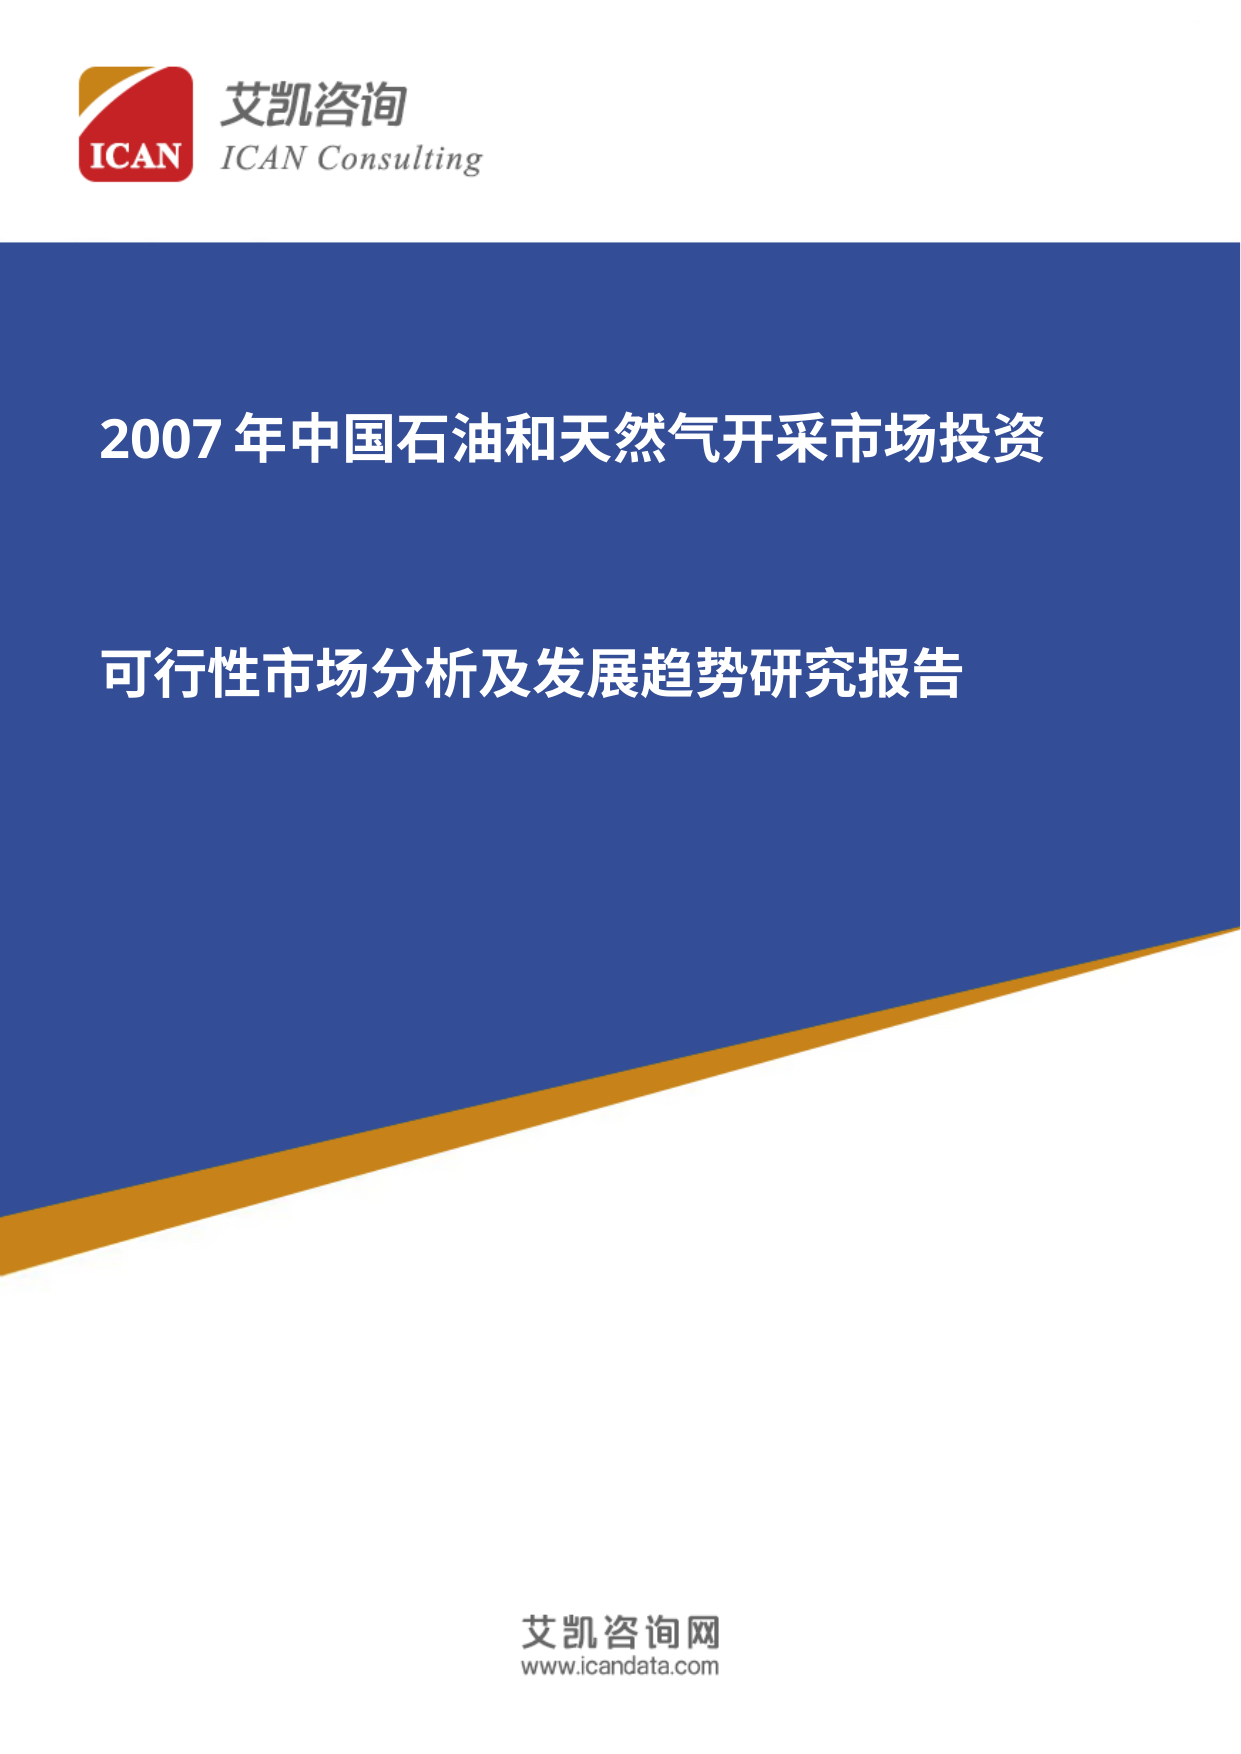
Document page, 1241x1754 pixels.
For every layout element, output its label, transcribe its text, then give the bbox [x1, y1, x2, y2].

subtitle 2007年中国石油和天然气开采市场投资可行性市场分析及发展趋势研究报告 [99, 386, 1053, 718]
picture [0, 5, 1241, 1754]
